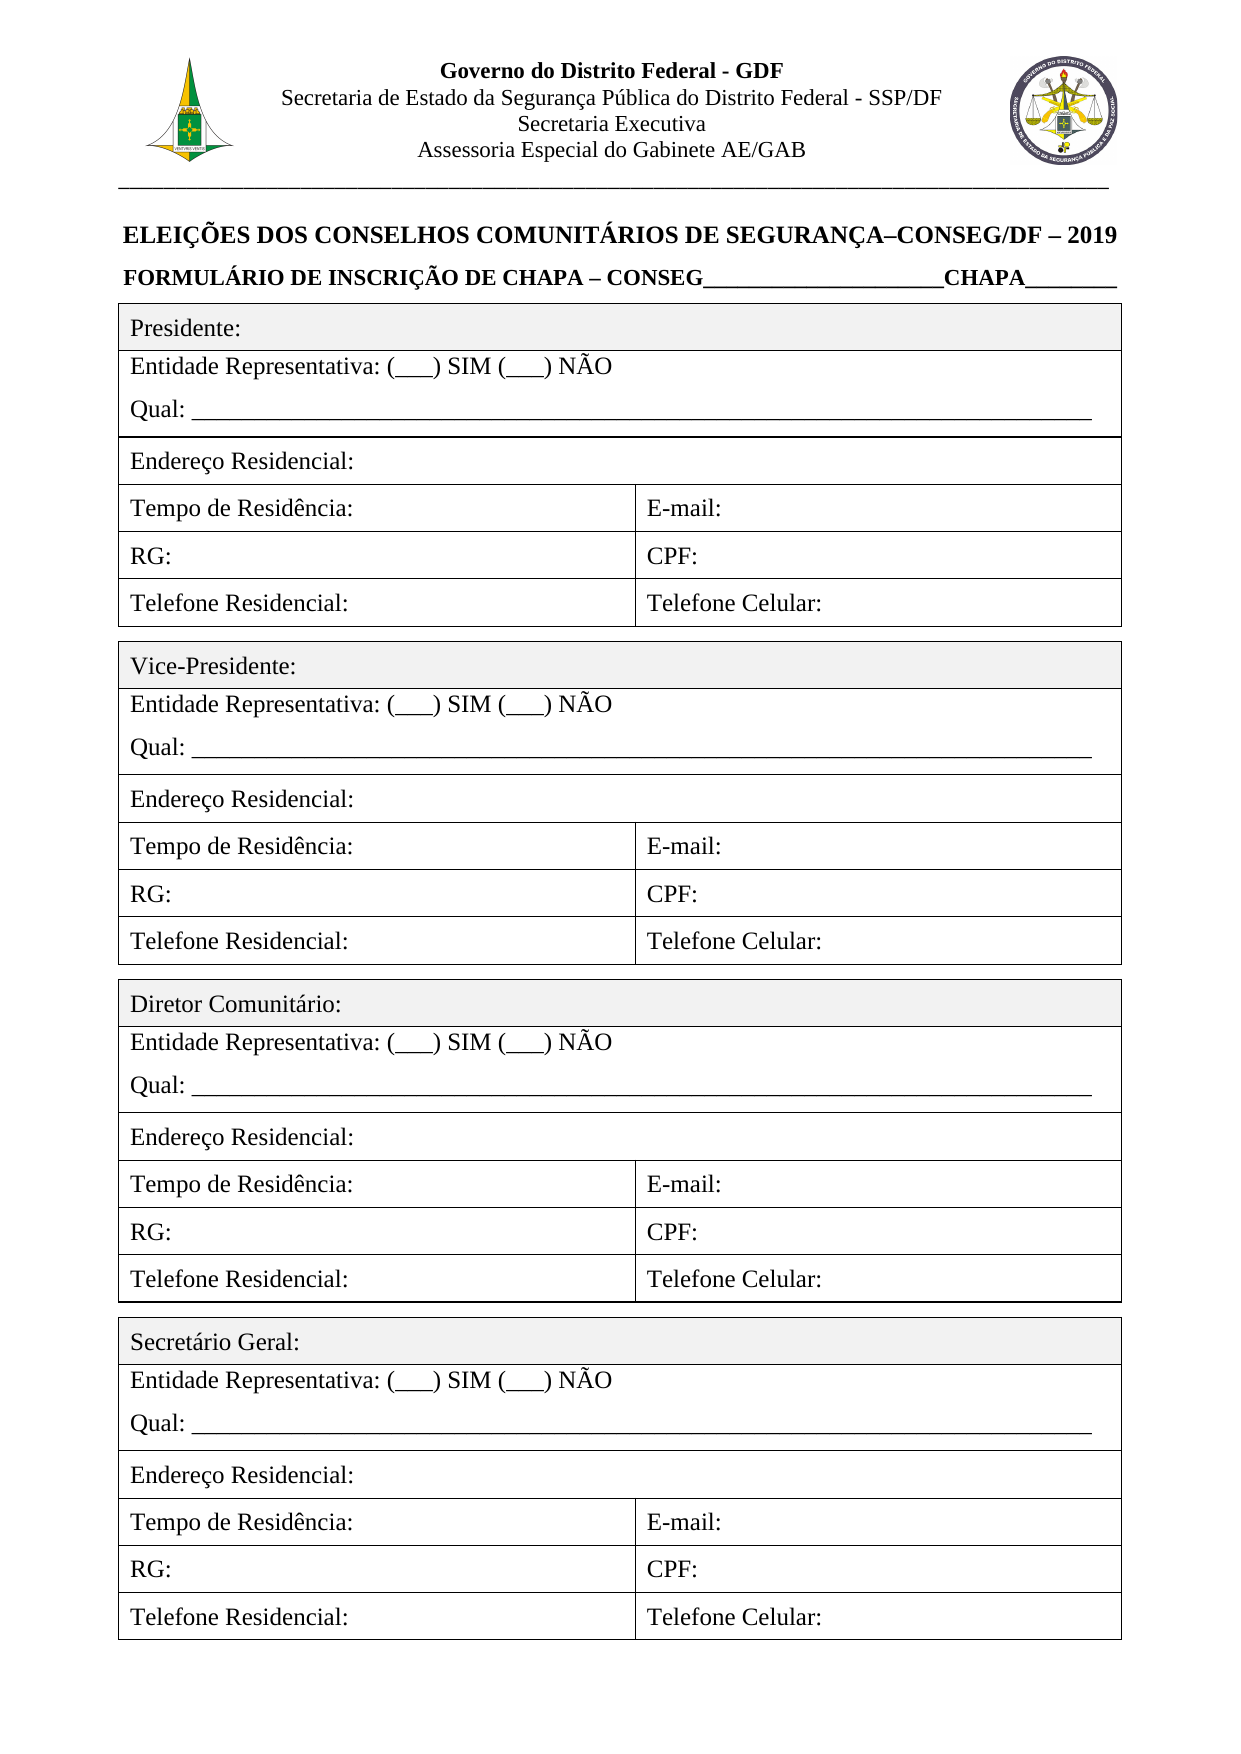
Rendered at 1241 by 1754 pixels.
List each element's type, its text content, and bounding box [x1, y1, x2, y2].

table_cell Endereço Residencial: [119, 438, 1121, 484]
table_cell CPF: [636, 1208, 1121, 1254]
table_cell E-mail: [636, 823, 1121, 869]
table_cell Tempo de Residência: [119, 823, 635, 869]
table_cell RG: [119, 532, 635, 578]
table_cell Tempo de Residência: [119, 485, 635, 531]
table_cell E-mail: [636, 1161, 1121, 1207]
table_cell Entidade Representativa: (___) SIM (___) NÃO Qual: ________________________________________________________________________ [119, 1365, 1121, 1450]
picture [143, 56, 235, 165]
table_cell RG: [119, 1546, 635, 1592]
table_cell Telefone Residencial: [119, 579, 635, 626]
table_cell E-mail: [636, 485, 1121, 531]
table_cell E-mail: [636, 1499, 1121, 1545]
table_cell RG: [119, 1208, 635, 1254]
table_cell RG: [119, 870, 635, 916]
picture [1010, 56, 1118, 165]
table_cell Telefone Residencial: [119, 917, 635, 963]
table_cell Endereço Residencial: [119, 1451, 1121, 1497]
table_cell Telefone Celular: [636, 1255, 1121, 1301]
table_cell CPF: [636, 1546, 1121, 1592]
table_cell Tempo de Residência: [119, 1499, 635, 1545]
table_header Vice-Presidente: [119, 642, 1121, 688]
table_cell Telefone Celular: [636, 1593, 1121, 1639]
text ELEIÇÕES DOS CONSELHOS COMUNITÁRIOS DE SEGURANÇA–CONSEG/DF – 2019 [118, 220, 1122, 249]
table_header Diretor Comunitário: [119, 980, 1121, 1026]
table_header Secretário Geral: [119, 1318, 1121, 1364]
table_cell Telefone Residencial: [119, 1593, 635, 1639]
table_cell CPF: [636, 532, 1121, 578]
table_cell Telefone Celular: [636, 579, 1121, 626]
table_cell Endereço Residencial: [119, 1113, 1121, 1159]
table_cell Entidade Representativa: (___) SIM (___) NÃO Qual: ________________________________________________________________________ [119, 689, 1121, 774]
table_cell Endereço Residencial: [119, 775, 1121, 822]
table_cell Tempo de Residência: [119, 1161, 635, 1207]
table_cell Telefone Celular: [636, 917, 1121, 963]
text FORMULÁRIO DE INSCRIÇÃO DE CHAPA – CONSEG_____________________CHAPA________ [118, 263, 1122, 290]
table_cell Telefone Residencial: [119, 1255, 635, 1301]
table_cell CPF: [636, 870, 1121, 916]
table_header Presidente: [119, 304, 1121, 350]
table_cell Entidade Representativa: (___) SIM (___) NÃO Qual: ________________________________________________________________________ [119, 1027, 1121, 1112]
table_cell Entidade Representativa: (___) SIM (___) NÃO Qual: ________________________________________________________________________ [119, 351, 1121, 436]
